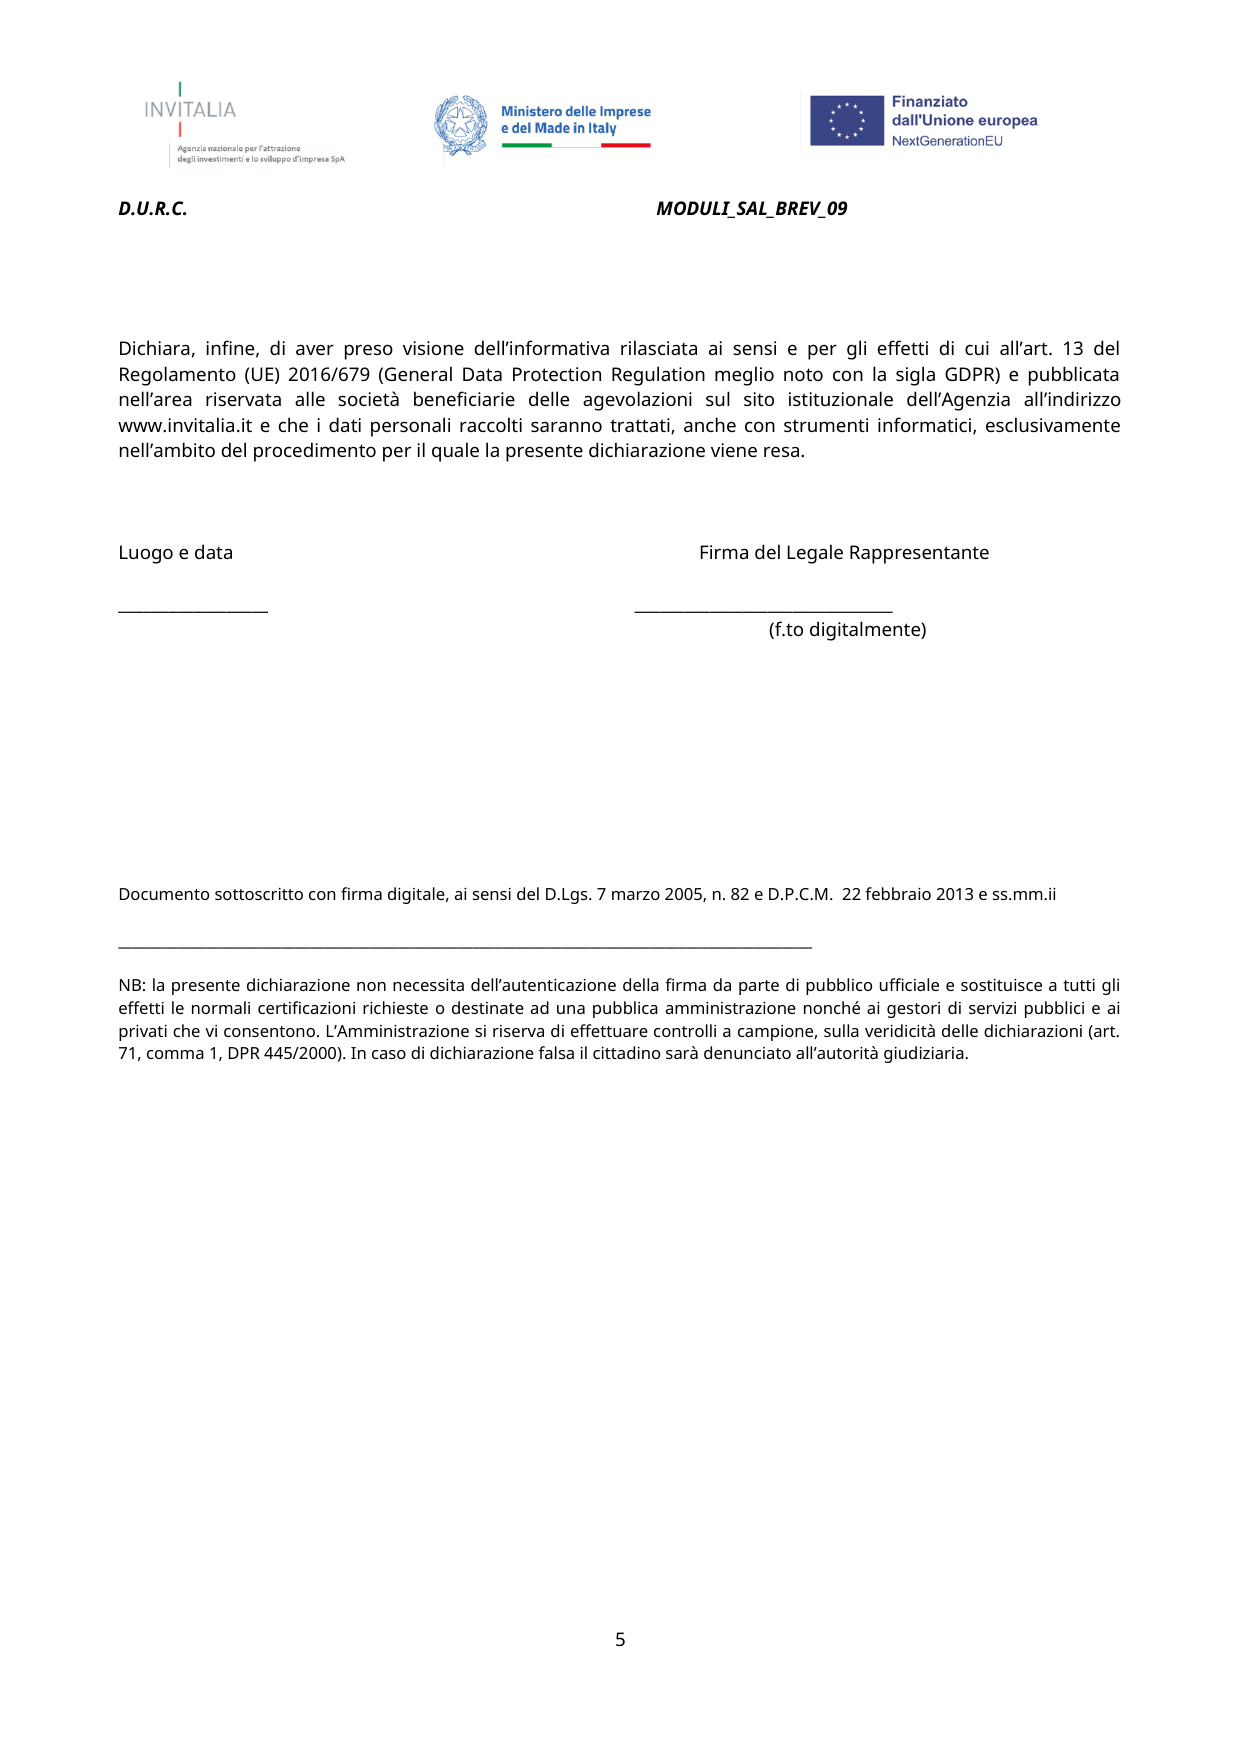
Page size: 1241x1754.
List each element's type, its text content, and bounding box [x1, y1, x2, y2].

text (f.to digitalmente) [118, 616, 1122, 642]
text Luogo e data Firma del Legale Rappresentante [118, 539, 1122, 565]
text NB: la presente dichiarazione non necessita dell’autenticazione della firma da parte di pubblico ufficiale e sostituisce a tutti gli effetti le normali certificazioni richieste o destinate ad una pubblica amministrazione nonché ai gestori di servizi pubblici e ai privati che vi consentono. L’Amministrazione si riserva di effettuare controlli a campione, sulla veridicità delle dichiarazioni (art. 71, comma 1, DPR 445/2000). In caso di dichiarazione falsa il cittadino sarà denunciato all’autorità giudiziaria. [118, 974, 1122, 1065]
text __________________ _______________________________ [118, 591, 1122, 616]
text Dichiara, infine, di aver preso visione dell’informativa rilasciata ai sensi e per gli effetti di cui all’art. 13 del Regolamento (UE) 2016/679 (General Data Protection Regulation meglio noto con la sigla GDPR) e pubblicata nell’area riservata alle società beneficiarie delle agevolazioni sul sito istituzionale dell’Agenzia all’indirizzo www.invitalia.it e che i dati personali raccolti saranno trattati, anche con strumenti informatici, esclusivamente nell’ambito del procedimento per il quale la presente dichiarazione viene resa. [118, 335, 1122, 463]
text ______________________________________________________________________________________________ [118, 928, 1122, 951]
text Documento sottoscritto con firma digitale, ai sensi del D.Lgs. 7 marzo 2005, n. 82 e D.P.C.M. 22 febbraio 2013 e ss.mm.ii [118, 883, 1122, 906]
picture [118, 73, 1064, 170]
